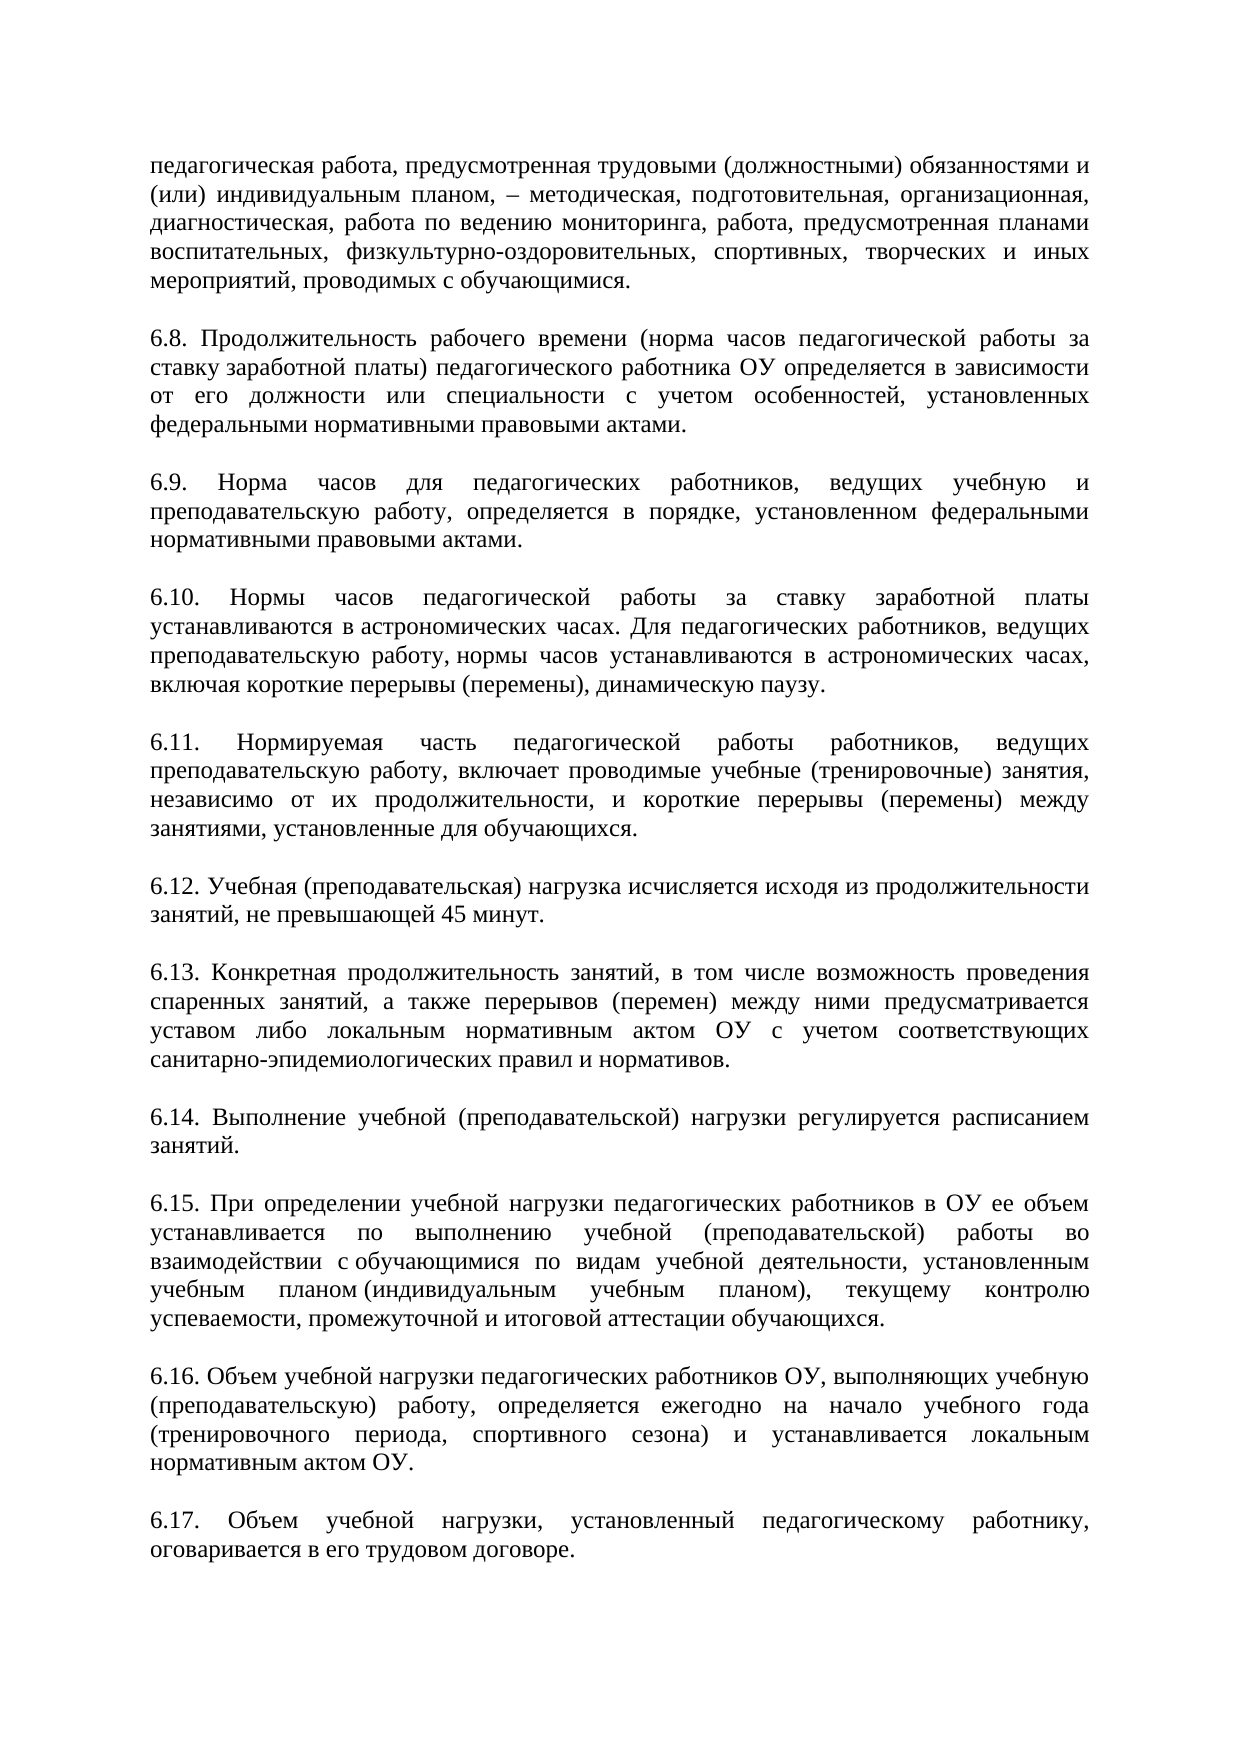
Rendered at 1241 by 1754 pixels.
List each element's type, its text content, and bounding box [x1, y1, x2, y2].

text 6.14. Выполнение учебной (преподавательской) нагрузки регулируется расписанием занятий. [150, 1217, 1090, 1274]
text 6.15. При определении учебной нагрузки педагогических работников в ОУ ее объем устанавливается по выполнению учебной (преподавательской) работы во взаимодействии с обучающимися по видам учебной деятельности, установленным учебным планом (индивидуальным учебным планом), текущему контролю успеваемости, промежуточной и итоговой аттестации обучающихся. [150, 1303, 1090, 1447]
text 6.8. Продолжительность рабочего времени (норма часов педагогической работы за ставку заработной платы) педагогического работника ОУ определяется в зависимости от его должности или специальности с учетом особенностей, установленных федеральными нормативными правовыми актами. [150, 438, 1090, 553]
text 6.16. Объем учебной нагрузки педагогических работников ОУ, выполняющих учебную (преподавательскую) работу, определяется ежегодно на начало учебного года (тренировочного периода, спортивного сезона) и устанавливается локальным нормативным актом ОУ. [150, 1476, 1090, 1591]
text 6.11. Нормируемая часть педагогической работы работников, ведущих преподавательскую работу, включает проводимые учебные (тренировочные) занятия, независимо от их продолжительности, и короткие перерывы (перемены) между занятиями, установленные для обучающихся. [150, 842, 1090, 957]
text 6.12. Учебная (преподавательская) нагрузка исчисляется исходя из продолжительности занятий, не превышающей 45 минут. [150, 986, 1090, 1043]
text 6.13. Конкретная продолжительность занятий, в том числе возможность проведения спаренных занятий, а также перерывов (перемен) между ними предусматривается уставом либо локальным нормативным актом ОУ с учетом соответствующих санитарно-эпидемиологических правил и нормативов. [150, 1072, 1090, 1187]
text 6.10. Нормы часов педагогической работы за ставку заработной платы устанавливаются в астрономических часах. Для педагогических работников, ведущих преподавательскую работу, нормы часов устанавливаются в астрономических часах, включая короткие перерывы (перемены), динамическую паузу. [150, 697, 1090, 812]
text 6.7. В зависимости от занимаемой должности в рабочее время педагогических работников включается учебная (преподавательская) и воспитательная работа, в том числе практическая подготовка обучающихся, индивидуальная работа с обучающимися, научная, творческая и исследовательская работа, а также другая педагогическая работа, предусмотренная трудовыми (должностными) обязанностями и (или) индивидуальным планом, – методическая, подготовительная, организационная, диагностическая, работа по ведению мониторинга, работа, предусмотренная планами воспитательных, физкультурно-оздоровительных, спортивных, творческих и иных мероприятий, проводимых с обучающимися. [150, 150, 1090, 409]
text 6.9. Норма часов для педагогических работников, ведущих учебную и преподавательскую работу, определяется в порядке, установленном федеральными нормативными правовыми актами. [150, 582, 1090, 668]
